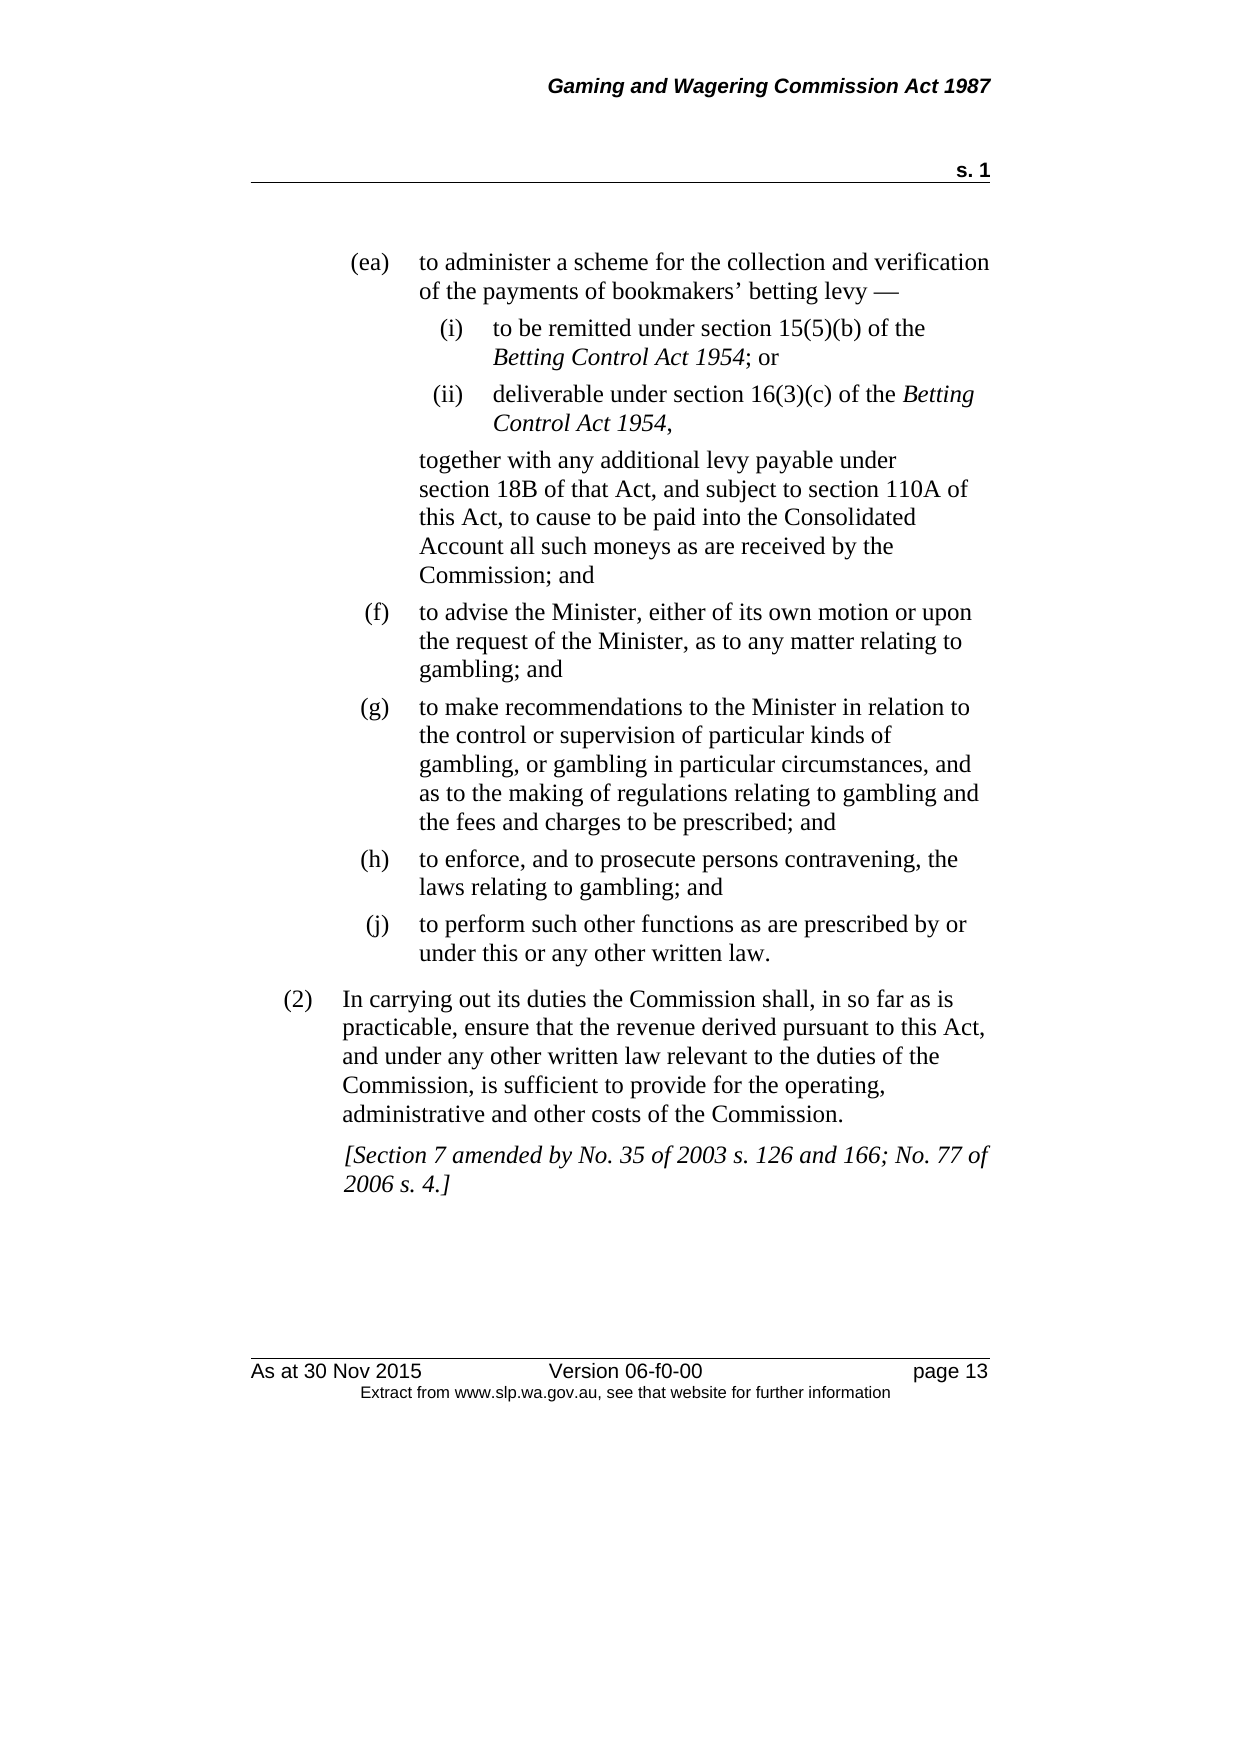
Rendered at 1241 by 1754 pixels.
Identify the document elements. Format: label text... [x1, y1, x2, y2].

text (2) In carrying out its duties the Commission shall, in so far as is practicable, ensure that the revenue derived pursuant to this Act, and under any other written law relevant to the duties of the Commission, is sufficient to provide for the operating, administrative and other costs of the Commission. [251, 984, 990, 1127]
text (f) to advise the Minister, either of its own motion or upon the request of the Minister, as to any matter relating to gambling; and [251, 597, 990, 683]
text (h) to enforce, and to prosecute persons contravening, the laws relating to gambling; and [251, 844, 990, 901]
text (ea) to administer a scheme for the collection and verification of the payments of bookmakers’ betting levy — [251, 247, 990, 305]
text (ii) deliverable under section 16(3)(c) of the Betting Control Act 1954, [251, 379, 990, 437]
text (g) to make recommendations to the Minister in relation to the control or supervision of particular kinds of gambling, or gambling in particular circumstances, and as to the making of regulations relating to gambling and the fees and charges to be prescribed; and [251, 692, 990, 835]
text together with any additional levy payable under section 18B of that Act, and subject to section 110A of this Act, to cause to be paid into the Consolidated Account all such moneys as are received by the Commission; and [251, 445, 990, 589]
text (i) to be remitted under section 15(5)(b) of the Betting Control Act 1954; or [251, 313, 990, 371]
text (j) to perform such other functions as are prescribed by or under this or any other written law. [251, 909, 990, 967]
text [Section 7 amended by No. 35 of 2003 s. 126 and 166; No. 77 of 2006 s. 4.] [251, 1140, 990, 1197]
